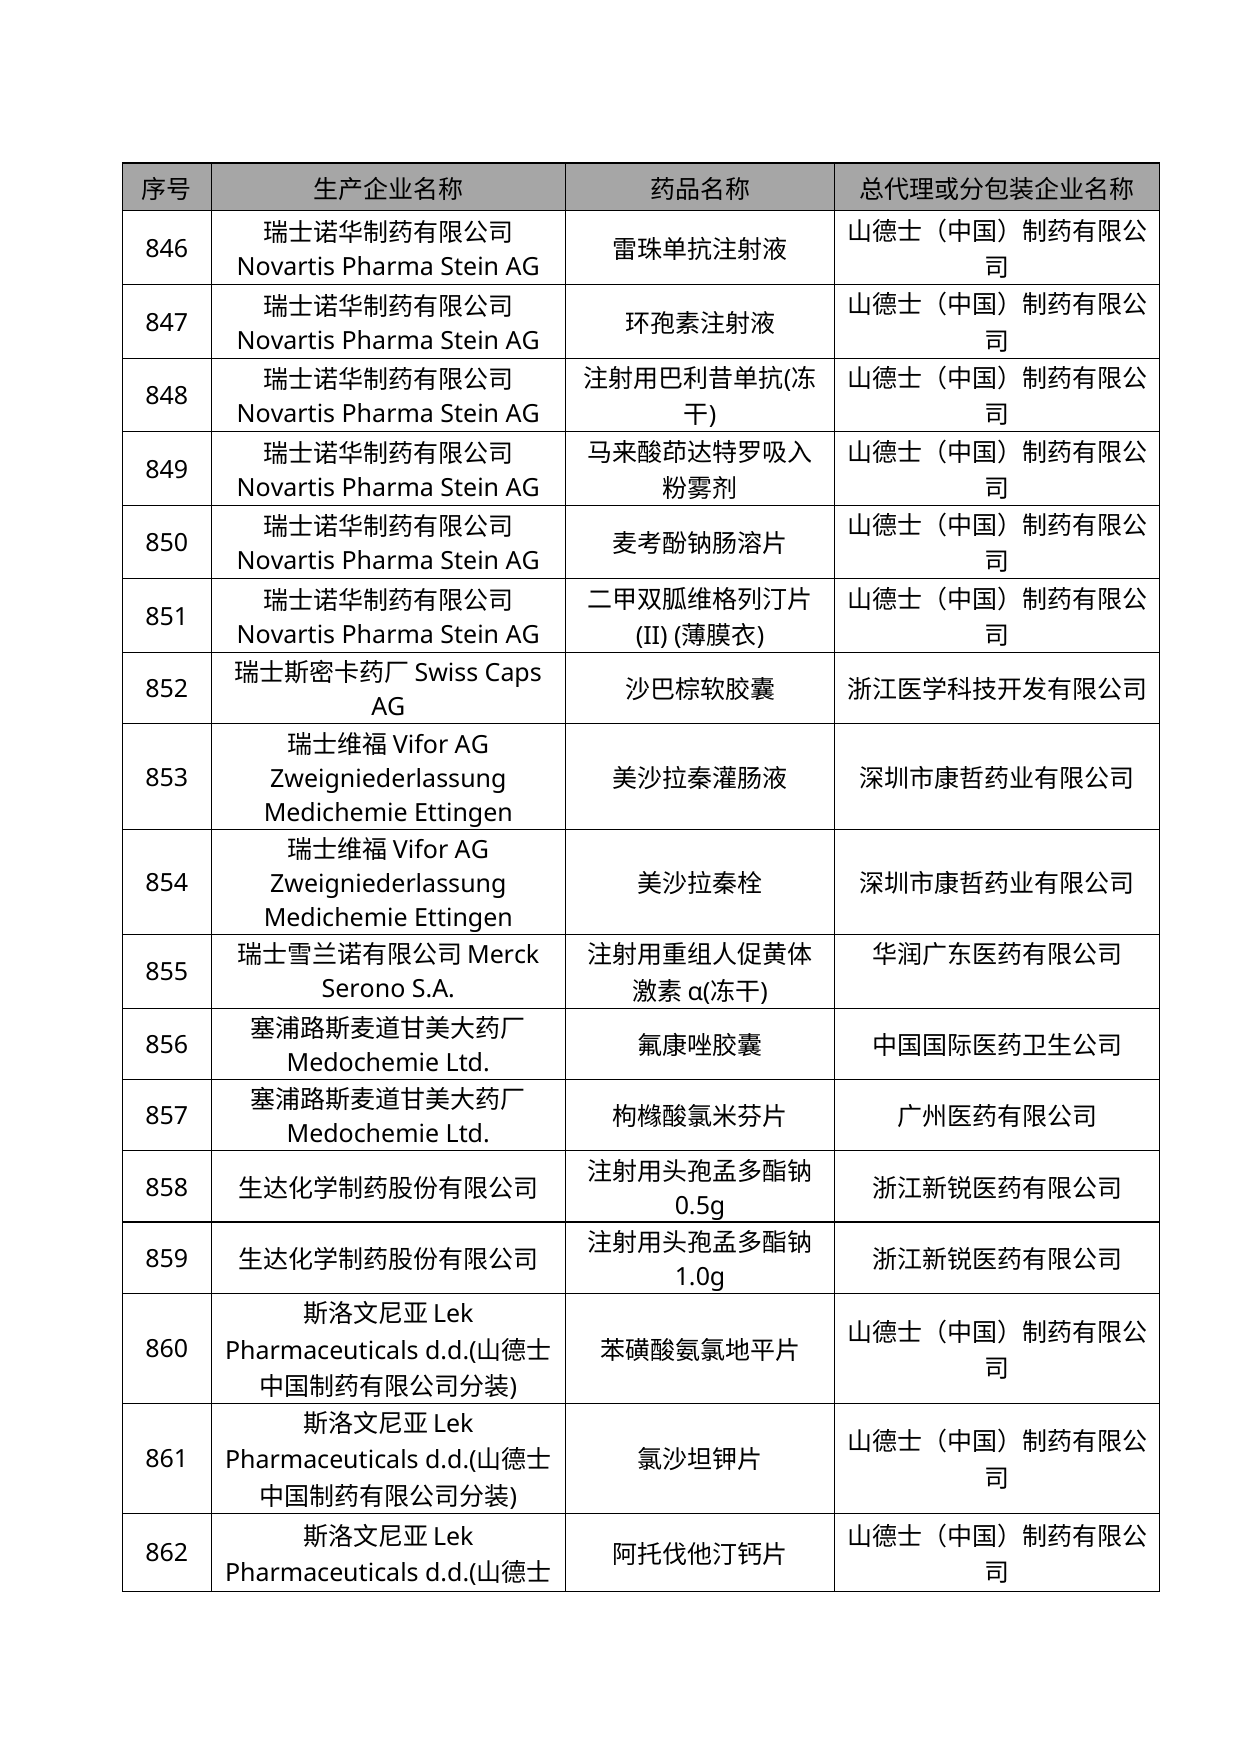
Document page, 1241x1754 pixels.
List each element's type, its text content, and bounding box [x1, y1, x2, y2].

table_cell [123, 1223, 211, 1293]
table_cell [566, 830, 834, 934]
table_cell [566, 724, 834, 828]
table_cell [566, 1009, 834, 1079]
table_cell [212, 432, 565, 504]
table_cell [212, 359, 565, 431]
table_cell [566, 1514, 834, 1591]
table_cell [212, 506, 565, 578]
table_header 生产企业名称 [212, 164, 565, 210]
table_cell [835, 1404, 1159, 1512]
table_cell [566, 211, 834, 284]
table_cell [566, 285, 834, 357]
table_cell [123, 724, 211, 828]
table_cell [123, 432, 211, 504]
table_header 总代理或分包装企业名称 [835, 164, 1159, 210]
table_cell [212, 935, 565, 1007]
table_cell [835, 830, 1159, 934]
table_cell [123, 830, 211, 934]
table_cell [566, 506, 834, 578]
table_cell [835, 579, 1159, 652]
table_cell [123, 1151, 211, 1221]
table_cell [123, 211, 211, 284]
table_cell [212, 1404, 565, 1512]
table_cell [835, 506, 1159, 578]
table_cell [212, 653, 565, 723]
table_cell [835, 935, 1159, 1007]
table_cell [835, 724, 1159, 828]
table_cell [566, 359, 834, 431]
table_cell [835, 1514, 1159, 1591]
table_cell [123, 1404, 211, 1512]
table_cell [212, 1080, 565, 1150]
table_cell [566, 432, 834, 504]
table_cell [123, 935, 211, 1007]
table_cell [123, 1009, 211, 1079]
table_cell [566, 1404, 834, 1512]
table_header 药品名称 [566, 164, 834, 210]
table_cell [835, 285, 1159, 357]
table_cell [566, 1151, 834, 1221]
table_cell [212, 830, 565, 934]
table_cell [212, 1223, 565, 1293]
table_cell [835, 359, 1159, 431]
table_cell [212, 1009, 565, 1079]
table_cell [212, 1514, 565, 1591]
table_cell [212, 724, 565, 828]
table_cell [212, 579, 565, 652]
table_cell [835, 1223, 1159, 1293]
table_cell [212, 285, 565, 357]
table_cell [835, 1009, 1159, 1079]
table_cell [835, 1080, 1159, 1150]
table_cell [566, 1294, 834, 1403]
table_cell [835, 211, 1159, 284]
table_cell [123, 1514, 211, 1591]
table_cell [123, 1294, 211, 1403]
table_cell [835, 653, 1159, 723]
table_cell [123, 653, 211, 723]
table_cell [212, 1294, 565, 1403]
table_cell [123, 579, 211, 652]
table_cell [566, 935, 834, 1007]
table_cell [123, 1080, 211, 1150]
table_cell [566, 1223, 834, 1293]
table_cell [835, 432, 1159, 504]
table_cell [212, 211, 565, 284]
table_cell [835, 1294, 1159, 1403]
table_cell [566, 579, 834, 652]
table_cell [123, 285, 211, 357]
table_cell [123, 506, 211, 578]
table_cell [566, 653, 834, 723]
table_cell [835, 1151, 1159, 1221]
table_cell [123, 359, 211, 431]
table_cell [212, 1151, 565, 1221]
table_header 序号 [123, 164, 211, 210]
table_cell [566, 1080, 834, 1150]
